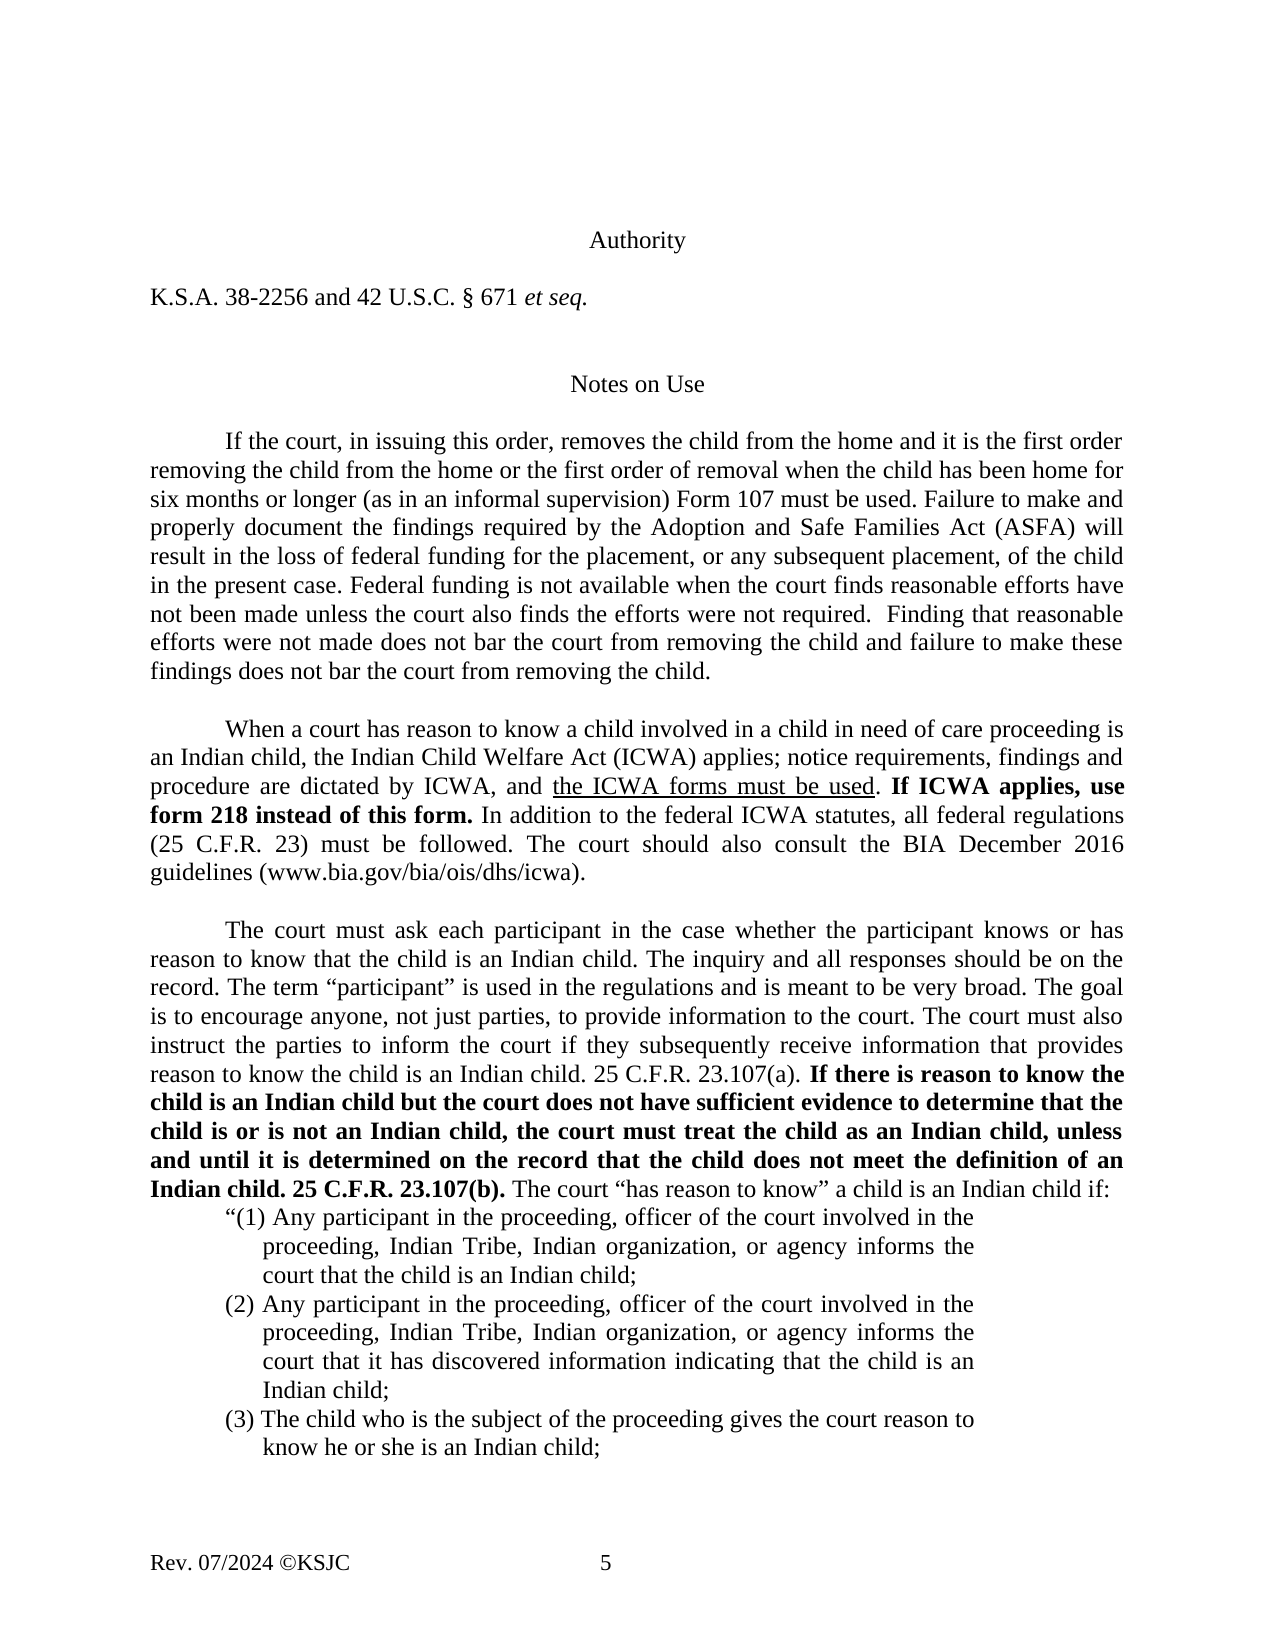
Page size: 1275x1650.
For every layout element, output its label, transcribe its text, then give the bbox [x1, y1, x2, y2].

text Authority [150, 225, 1125, 254]
text (2) Any participant in the proceeding, officer of the court involved in the proceeding, Indian Tribe, Indian organization, or agency informs the court that it has discovered information indicating that the child is an Indian child; [225, 1289, 975, 1404]
text K.S.A. 38-2256 and 42 U.S.C. § 671 et seq. [150, 282, 1125, 311]
text “(1) Any participant in the proceeding, officer of the court involved in the proceeding, Indian Tribe, Indian organization, or agency informs the court that the child is an Indian child; [225, 1202, 975, 1289]
text The court must ask each participant in the case whether the participant knows or has reason to know that the child is an Indian child. The inquiry and all responses should be on the record. The term “participant” is used in the regulations and is meant to be very broad. The goal is to encourage anyone, not just parties, to provide information to the court. The court must also instruct the parties to inform the court if they subsequently receive information that provides reason to know the child is an Indian child. 25 C.F.R. 23.107(a). If there is reason to know the child is an Indian child but the court does not have sufficient evidence to determine that the child is or is not an Indian child, the court must treat the child as an Indian child, unless and until it is determined on the record that the child does not meet the definition of an Indian child. 25 C.F.R. 23.107(b). The court “has reason to know” a child is an Indian child if: [150, 915, 1125, 1202]
text When a court has reason to know a child involved in a child in need of care proceeding is an Indian child, the Indian Child Welfare Act (ICWA) applies; notice requirements, findings and procedure are dictated by ICWA, and the ICWA forms must be used. If ICWA applies, use form 218 instead of this form. In addition to the federal ICWA statutes, all federal regulations (25 C.F.R. 23) must be followed. The court should also consult the BIA December 2016 guidelines (www.bia.gov/bia/ois/dhs/icwa). [150, 714, 1125, 886]
text (3) The child who is the subject of the proceeding gives the court reason to know he or she is an Indian child; [225, 1404, 975, 1461]
text Notes on Use [150, 369, 1125, 397]
text If the court, in issuing this order, removes the child from the home and it is the first order removing the child from the home or the first order of removal when the child has been home for six months or longer (as in an informal supervision) Form 107 must be used. Failure to make and properly document the findings required by the Adoption and Safe Families Act (ASFA) will result in the loss of federal funding for the placement, or any subsequent placement, of the child in the present case. Federal funding is not available when the court finds reasonable efforts have not been made unless the court also finds the efforts were not required. Finding that reasonable efforts were not made does not bar the court from removing the child and failure to make these findings does not bar the court from removing the child. [150, 426, 1125, 685]
